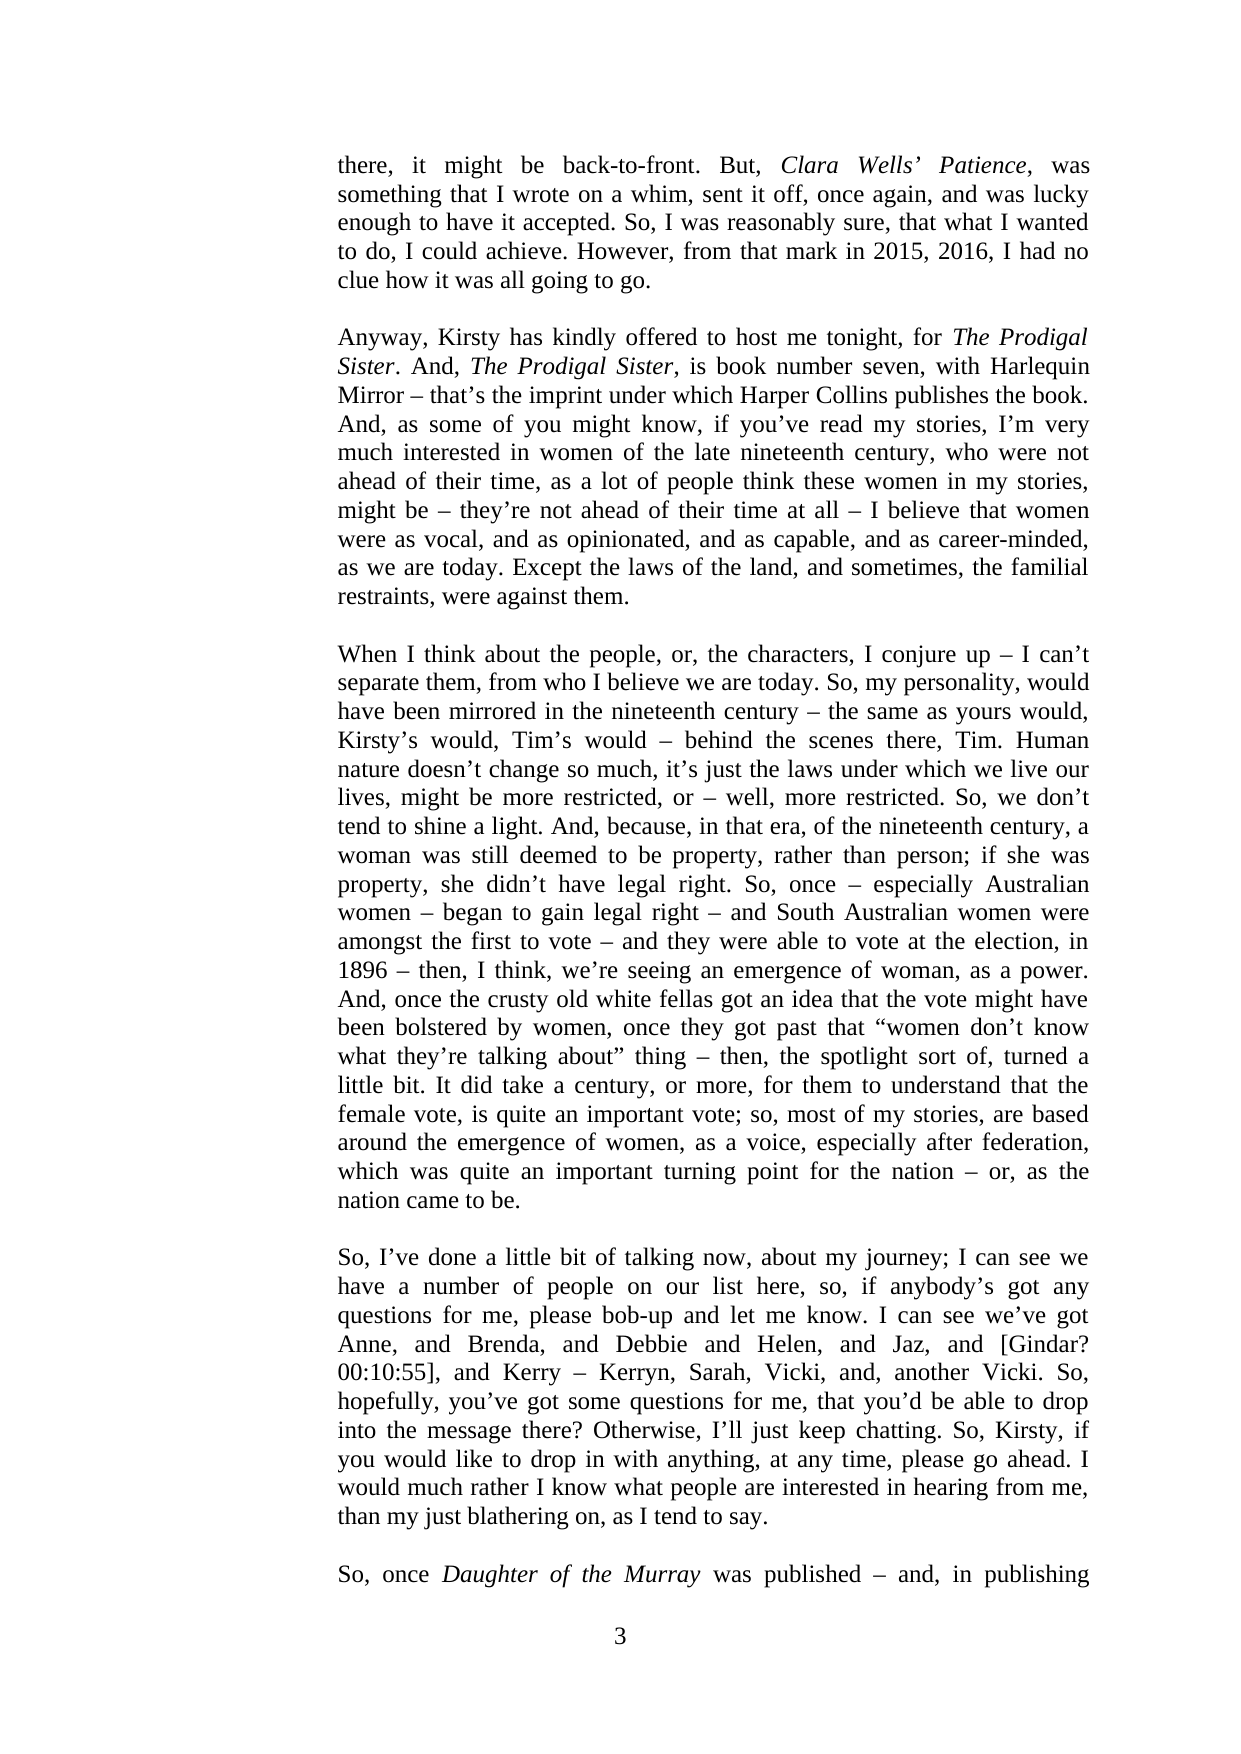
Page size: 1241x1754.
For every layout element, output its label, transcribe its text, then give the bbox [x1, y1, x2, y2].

text When I think about the people, or, the characters, I conjure up – I can’t separate them, from who I believe we are today. So, my personality, would have been mirrored in the nineteenth century – the same as yours would, Kirsty’s would, Tim’s would – behind the scenes there, Tim. Human nature doesn’t change so much, it’s just the laws under which we live our lives, might be more restricted, or – well, more restricted. So, we don’t tend to shine a light. And, because, in that era, of the nineteenth century, a woman was still deemed to be property, rather than person; if she was property, she didn’t have legal right. So, once – especially Australian women – began to gain legal right – and South Australian women were amongst the first to vote – and they were able to vote at the election, in 1896 – then, I think, we’re seeing an emergence of woman, as a power. And, once the crusty old white fellas got an idea that the vote might have been bolstered by women, once they got past that “women don’t know what they’re talking about” thing – then, the spotlight sort of, turned a little bit. It did take a century, or more, for them to understand that the female vote, is quite an important vote; so, most of my stories, are based around the emergence of women, as a voice, especially after federation, which was quite an important turning point for the nation – or, as the nation came to be. [337, 639, 1090, 1214]
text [337, 1559, 1090, 1587]
text Anyway, Kirsty has kindly offered to host me tonight, for The Prodigal Sister. And, The Prodigal Sister, is book number seven, with Harlequin Mirror – that’s the imprint under which Harper Collins publishes the book. And, as some of you might know, if you’ve read my stories, I’m very much interested in women of the late nineteenth century, who were not ahead of their time, as a lot of people think these women in my stories, might be – they’re not ahead of their time at all – I believe that women were as vocal, and as opinionated, and as capable, and as career-minded, as we are today. Except the laws of the land, and sometimes, the familial restraints, were against them. [337, 322, 1090, 610]
text So, I’ve done a little bit of talking now, about my journey; I can see we have a number of people on our list here, so, if anybody’s got any questions for me, please bob-up and let me know. I can see we’ve got Anne, and Brenda, and Debbie and Helen, and Jaz, and [Gindar? 00:10:55], and Kerry – Kerryn, Sarah, Vicki, and, another Vicki. So, hopefully, you’ve got some questions for me, that you’d be able to drop into the message there? Otherwise, I’ll just keep chatting. So, Kirsty, if you would like to drop in with anything, at any time, please go ahead. I would much rather I know what people are interested in hearing from me, than my just blathering on, as I tend to say. [337, 1242, 1090, 1530]
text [337, 150, 1090, 294]
